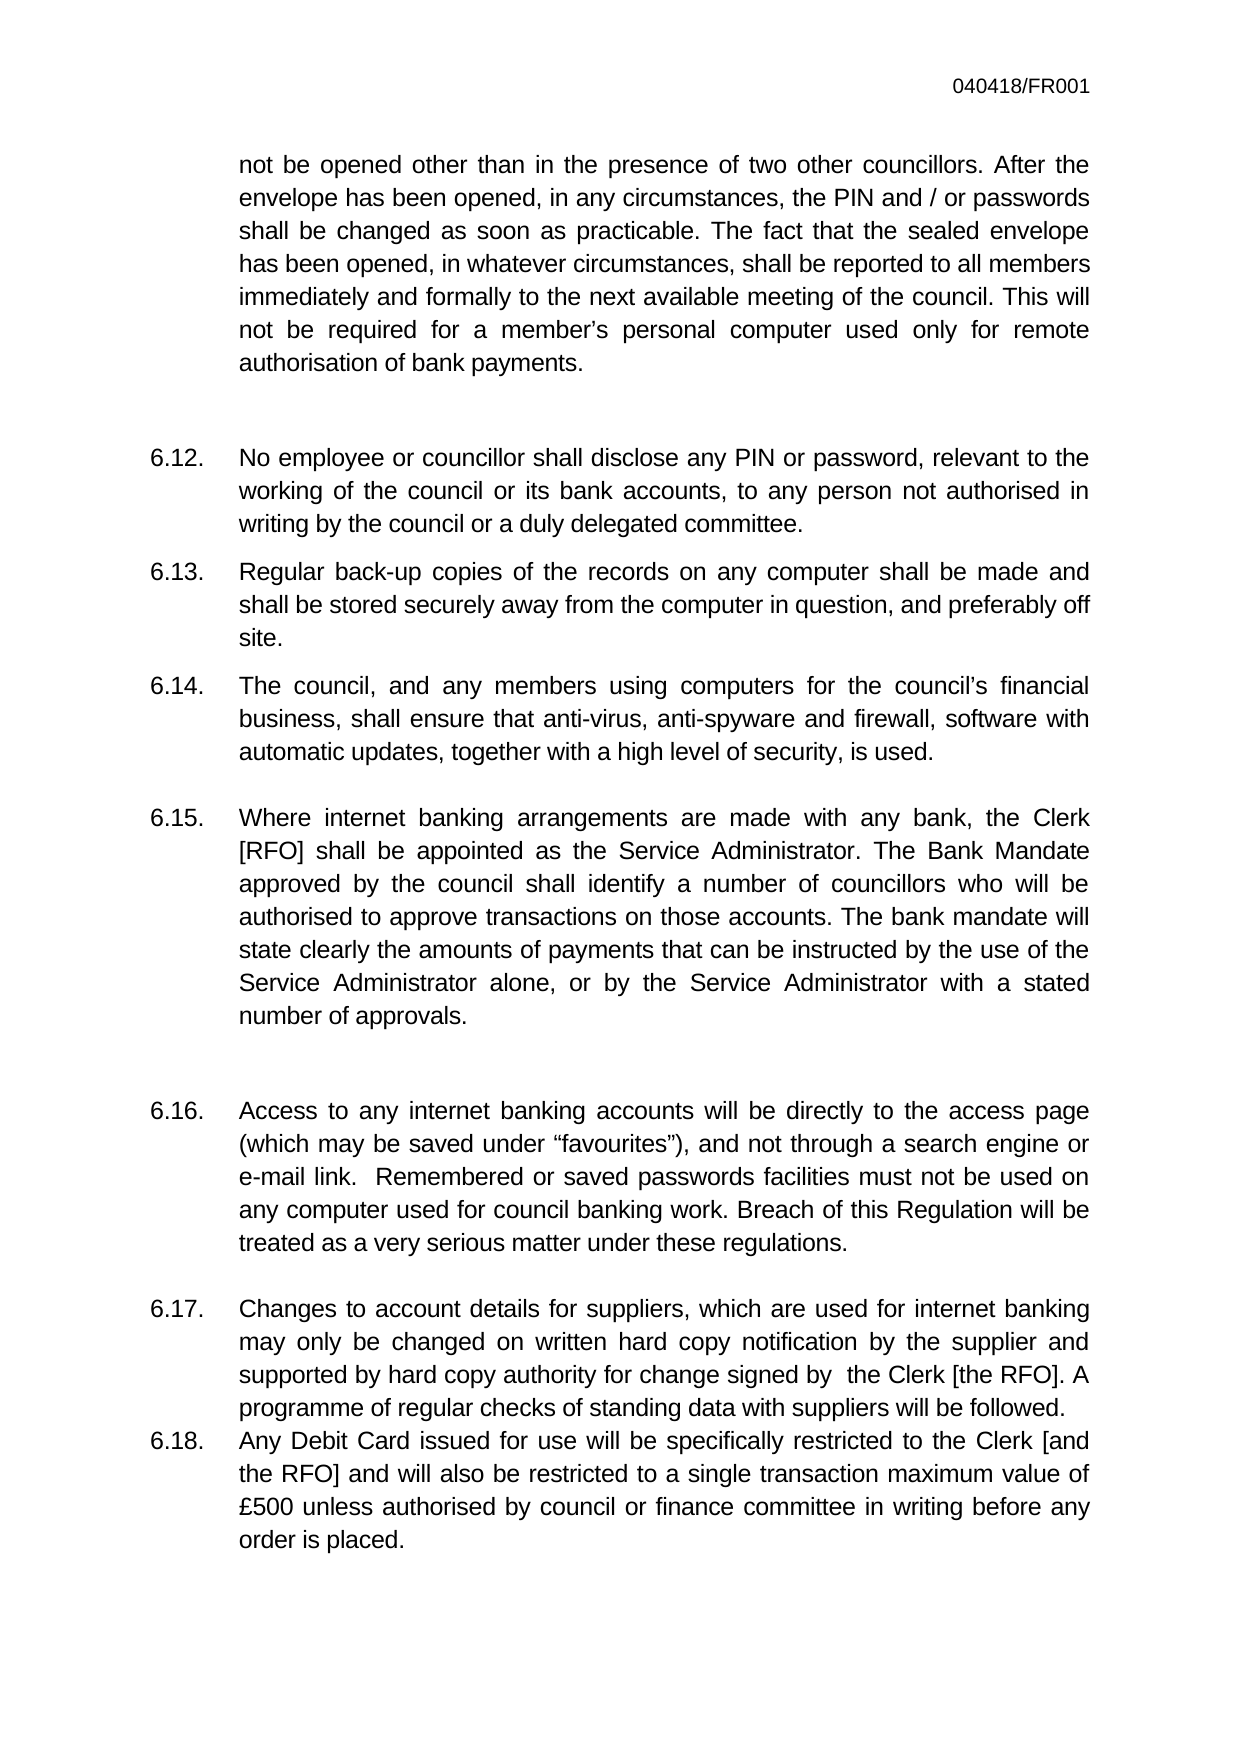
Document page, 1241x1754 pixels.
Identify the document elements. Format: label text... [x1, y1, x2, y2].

list Where internet banking arrangements are made with any bank, the Clerk [RFO] shall be appointed as the Service Administrator. The Bank Mandate approved by the council shall identify a number of councillors who will be authorised to approve transactions on those accounts. The bank mandate will state clearly the amounts of payments that can be instructed by the use of the Service Administrator alone, or by the Service Administrator with a stated number of approvals. [150, 803, 1090, 1030]
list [150, 150, 1090, 377]
list The council, and any members using computers for the council’s financial business, shall ensure that anti-virus, anti-spyware and firewall, software with automatic updates, together with a high level of security, is used. [150, 671, 1090, 766]
list Changes to account details for suppliers, which are used for internet banking may only be changed on written hard copy notification by the supplier and supported by hard copy authority for change signed by the Clerk [the RFO]. A programme of regular checks of standing data with suppliers will be followed. [150, 1294, 1090, 1422]
list Regular back-up copies of the records on any computer shall be made and shall be stored securely away from the computer in question, and preferably off site. [150, 557, 1090, 652]
list Access to any internet banking accounts will be directly to the access page (which may be saved under “favourites”), and not through a search engine or e-mail link. Remembered or saved passwords facilities must not be used on any computer used for council banking work. Breach of this Regulation will be treated as a very serious matter under these regulations. [150, 1096, 1090, 1257]
list No employee or councillor shall disclose any PIN or password, relevant to the working of the council or its bank accounts, to any person not authorised in writing by the council or a duly delegated committee. [150, 443, 1090, 538]
list Any Debit Card issued for use will be specifically restricted to the Clerk [and the RFO] and will also be restricted to a single transaction maximum value of £500 unless authorised by council or finance committee in writing before any order is placed. [150, 1426, 1090, 1554]
